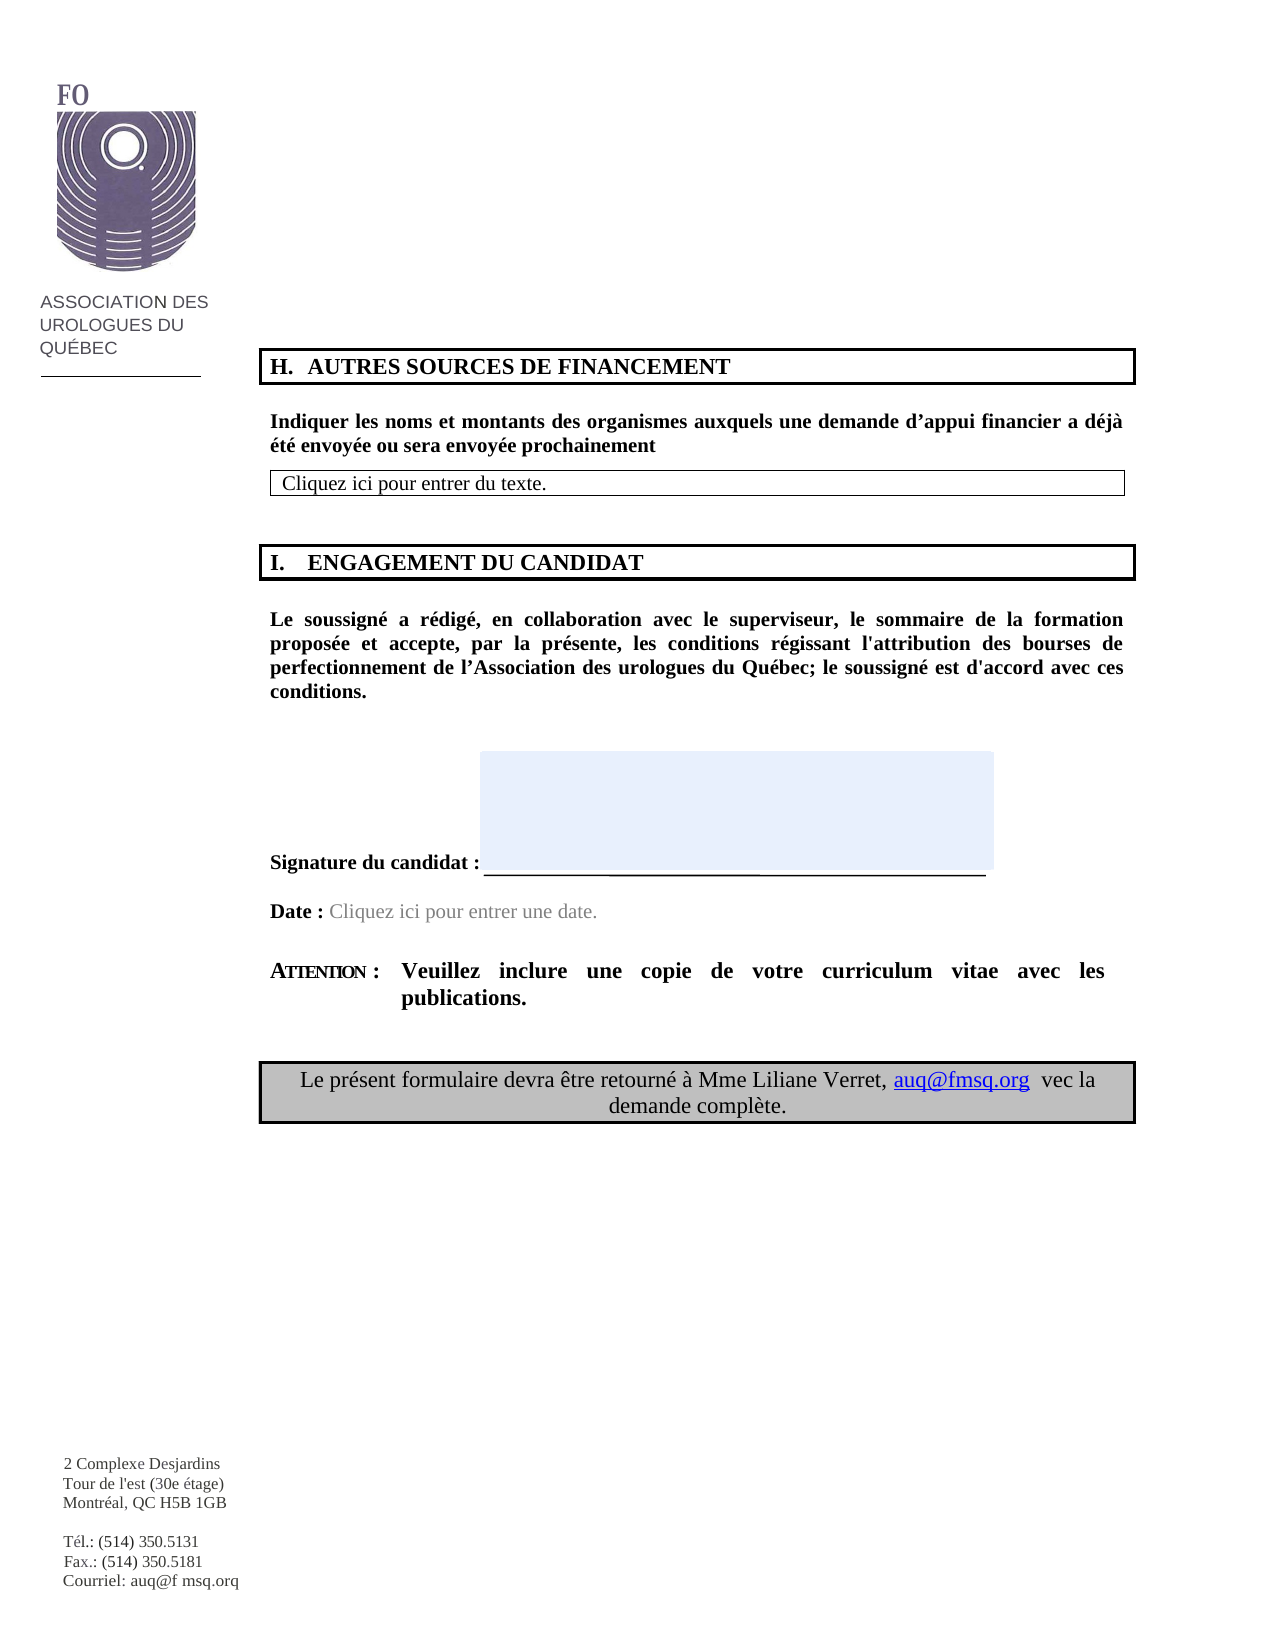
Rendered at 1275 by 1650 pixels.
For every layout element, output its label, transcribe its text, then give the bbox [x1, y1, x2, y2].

picture [57, 111, 201, 272]
list AUTRES SOURCES DE FINANCEMENT [262, 351, 1133, 382]
text Le soussigné a rédigé, en collaboration avec le superviseur, le sommaire de la formation proposée et accepte, par la présente, les conditions régissant l'attribution des bourses de perfectionnement de l’Association des urologues du Québec; le soussigné est d'accord avec ces conditions. [270, 607, 1125, 703]
list ENGAGEMENT DU CANDIDAT [262, 547, 1133, 577]
picture [480, 751, 994, 870]
text Le présent formulaire devra être retourné à Mme Liliane Verret, auq@fmsq.org vec la demande complète. [262, 1064, 1133, 1121]
text Date : [270, 899, 1125, 923]
text Attention : Veuillez inclure une copie de votre curriculum vitae avec les publications. [270, 958, 1125, 1010]
text Indiquer les noms et montants des organismes auxquels une demande d’appui financier a déjà été envoyée ou sera envoyée prochainement [270, 409, 1125, 457]
